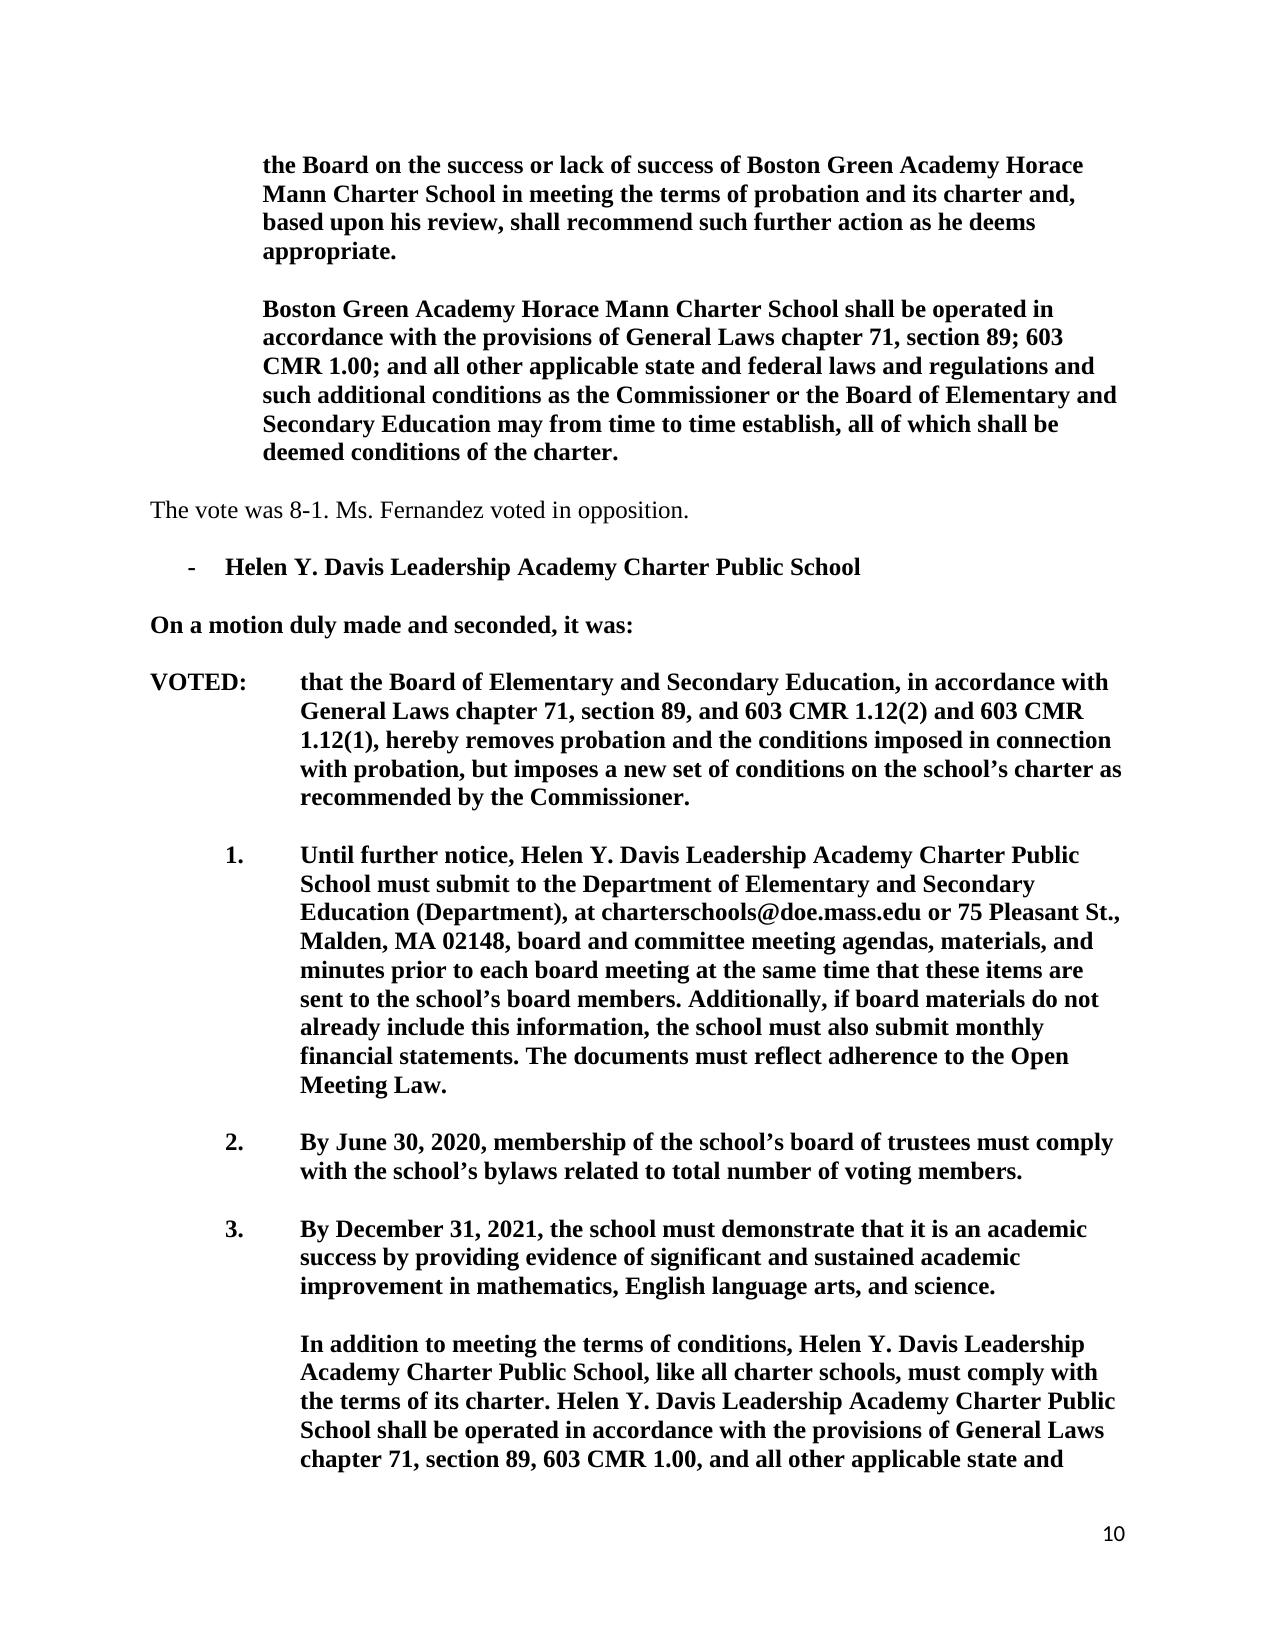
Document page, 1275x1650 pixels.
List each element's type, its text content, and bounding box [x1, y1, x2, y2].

text VOTED: that the Board of Elementary and Secondary Education, in accordance with General Laws chapter 71, section 89, and 603 CMR 1.12(2) and 603 CMR 1.12(1), hereby removes probation and the conditions imposed in connection with probation, but imposes a new set of conditions on the school’s charter as recommended by the Commissioner. [150, 667, 1125, 811]
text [300, 1329, 1125, 1472]
list Boston Green Academy Horace Mann Charter School shall be operated in accordance with the provisions of General Laws chapter 71, section 89; 603 CMR 1.00; and all other applicable state and federal laws and regulations and such additional conditions as the Commissioner or the Board of Elementary and Secondary Education may from time to time establish, all of which shall be deemed conditions of the charter. [262, 294, 1125, 466]
list Until further notice, Helen Y. Davis Leadership Academy Charter Public School must submit to the Department of Elementary and Secondary Education (Department), at charterschools@doe.mass.edu or 75 Pleasant St., Malden, MA 02148, board and committee meeting agendas, materials, and minutes prior to each board meeting at the same time that these items are sent to the school’s board members. Additionally, if board materials do not already include this information, the school must also submit monthly financial statements. The documents must reflect adherence to the Open Meeting Law. [225, 840, 1125, 1099]
text The vote was 8-1. Ms. Fernandez voted in opposition. [150, 495, 1125, 524]
text On a motion duly made and seconded, it was: [150, 610, 1125, 639]
text 3. By December 31, 2021, the school must demonstrate that it is an academic success by providing evidence of significant and sustained academic improvement in mathematics, English language arts, and science. [225, 1214, 1125, 1300]
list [262, 150, 1125, 265]
list Helen Y. Davis Leadership Academy Charter Public School [187, 552, 1125, 581]
list By June 30, 2020, membership of the school’s board of trustees must comply with the school’s bylaws related to total number of voting members. [225, 1127, 1125, 1185]
